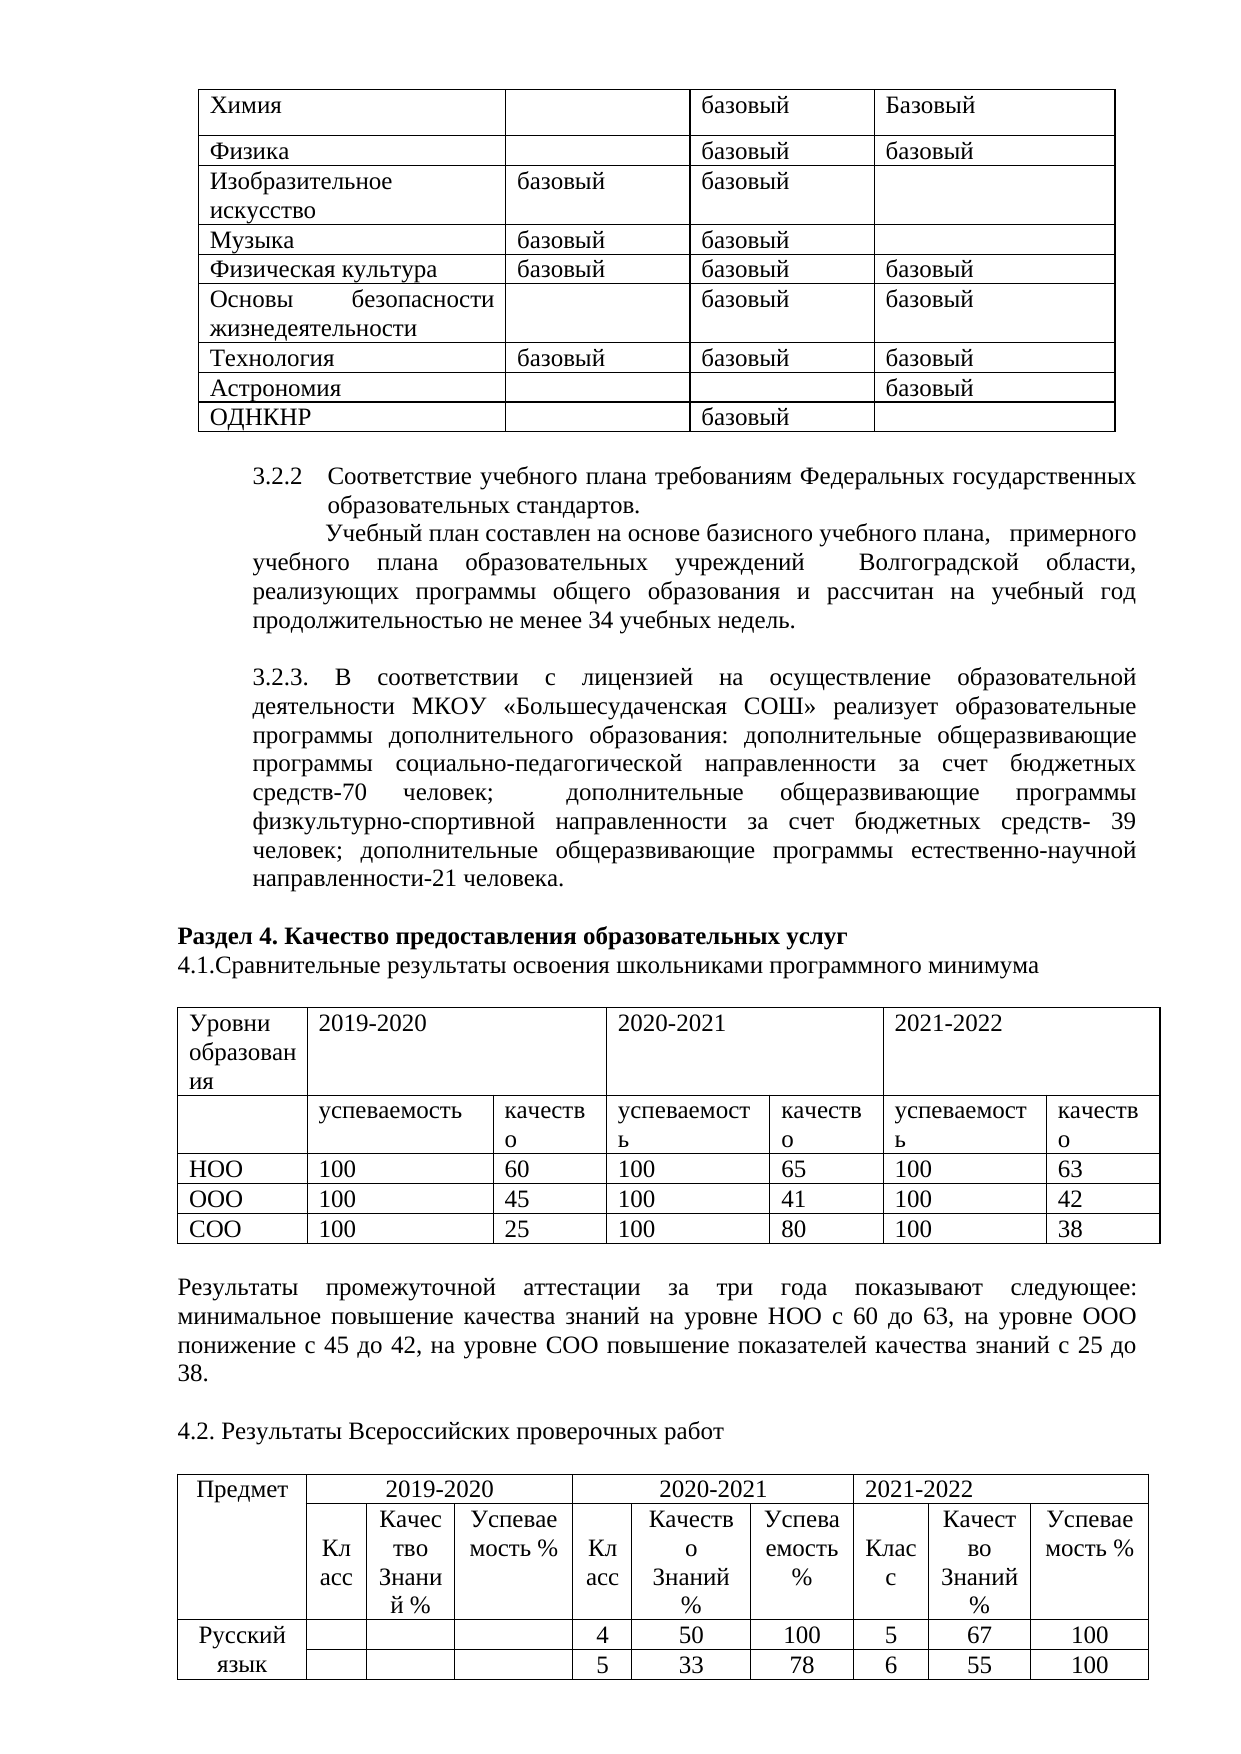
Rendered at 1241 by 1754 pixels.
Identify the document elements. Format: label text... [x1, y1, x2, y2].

table_header 2021-2022 [884, 1008, 1159, 1094]
table_cell Класс [573, 1504, 631, 1619]
table_cell 50 [632, 1620, 750, 1649]
table_cell 80 [770, 1214, 883, 1242]
table_cell Изобразительное искусство [199, 166, 505, 224]
table_cell 41 [770, 1184, 883, 1213]
table_cell 63 [1047, 1154, 1159, 1183]
table_cell Базовый [875, 90, 1114, 135]
table_cell Качество Знаний % [367, 1504, 454, 1619]
table_cell успеваемость [308, 1096, 493, 1153]
table_cell базовый [875, 284, 1114, 342]
table_cell 5 [573, 1650, 631, 1679]
table_cell НОО [178, 1154, 307, 1183]
table_cell успеваемость [884, 1096, 1046, 1153]
table_cell базовый [506, 255, 689, 283]
table_cell 65 [770, 1154, 883, 1183]
table_cell 100 [884, 1154, 1046, 1183]
table_cell [307, 1650, 366, 1679]
table_cell Химия [199, 90, 505, 135]
table_cell [875, 225, 1114, 253]
table_cell 100 [308, 1184, 493, 1213]
table_cell базовый [691, 136, 874, 165]
table_header 2019-2020 [307, 1475, 572, 1503]
table_cell 67 [929, 1620, 1030, 1649]
table_cell [367, 1620, 454, 1649]
table_cell базовый [691, 225, 874, 253]
table_cell Качество Знаний% [929, 1504, 1030, 1619]
table_cell Основы безопасности жизнедеятельности [199, 284, 505, 342]
table_cell базовый [691, 343, 874, 372]
text Результаты промежуточной аттестации за три года показывают следующее: минимальное повышение качества знаний на уровне НОО с 60 до 63, на уровне ООО понижение с 45 до 42, на уровне СОО повышение показателей качества знаний с 25 до 38. [177, 1272, 1138, 1387]
table_cell ОДНКНР [199, 403, 505, 431]
table_cell Технология [199, 343, 505, 372]
table_cell Класс [854, 1504, 928, 1619]
table_cell 100 [607, 1214, 769, 1242]
table_cell [691, 373, 874, 401]
table_header 2020-2021 [607, 1008, 883, 1094]
table_cell базовый [875, 343, 1114, 372]
table_cell 33 [632, 1650, 750, 1679]
table_cell СОО [178, 1214, 307, 1242]
table_cell 60 [494, 1154, 606, 1183]
table_cell 100 [308, 1214, 493, 1242]
table_cell 78 [751, 1650, 853, 1679]
table_cell качество [770, 1096, 883, 1153]
table_cell Астрономия [199, 373, 505, 401]
table_cell базовый [691, 255, 874, 283]
table_cell [506, 284, 689, 342]
table_cell [178, 1096, 307, 1153]
table_cell 100 [1031, 1620, 1148, 1649]
table_cell базовый [506, 225, 689, 253]
table_cell качество [494, 1096, 606, 1153]
table_cell [506, 373, 689, 401]
table_cell [307, 1620, 366, 1649]
table_header Предмет [178, 1475, 306, 1619]
table_cell [875, 403, 1114, 431]
table_cell базовый [875, 255, 1114, 283]
table_cell [506, 136, 689, 165]
table_cell 100 [884, 1214, 1046, 1242]
table_header 2019-2020 [308, 1008, 606, 1094]
text Учебный план составлен на основе базисного учебного плана, примерного учебного плана образовательных учреждений Волгоградской области, реализующих программы общего образования и рассчитан на учебный год продолжительностью не менее 34 учебных недель. [252, 518, 1137, 633]
table_cell [506, 90, 689, 135]
table_cell [455, 1620, 572, 1649]
table_header 2020-2021 [573, 1475, 853, 1503]
table_cell 100 [751, 1620, 853, 1649]
table_cell Успеваемость % [1031, 1504, 1148, 1619]
table_cell 100 [308, 1154, 493, 1183]
table_cell [875, 166, 1114, 224]
table_cell Класс [307, 1504, 366, 1619]
table_cell Физика [199, 136, 505, 165]
table_cell базовый [691, 403, 874, 431]
text 3.2.3. В соответствии с лицензией на осуществление образовательной деятельности МКОУ «Большесудаченская СОШ» реализует образовательные программы дополнительного образования: дополнительные общеразвивающие программы социально-педагогической направленности за счет бюджетных средств-70 человек; дополнительные общеразвивающие программы физкультурно-спортивной направленности за счет бюджетных средств- 39 человек; дополнительные общеразвивающие программы естественно-научной направленности-21 человека. [252, 662, 1137, 892]
table_cell базовый [691, 166, 874, 224]
table_cell базовый [875, 373, 1114, 401]
table_cell успеваемость [607, 1096, 769, 1153]
table_cell качество [1047, 1096, 1159, 1153]
table_cell Музыка [199, 225, 505, 253]
table_cell 55 [929, 1650, 1030, 1679]
table_cell 25 [494, 1214, 606, 1242]
table_cell базовый [506, 166, 689, 224]
table_cell базовый [691, 284, 874, 342]
table_cell 100 [607, 1154, 769, 1183]
table_cell базовый [691, 90, 874, 135]
table_cell 38 [1047, 1214, 1159, 1242]
table_cell базовый [875, 136, 1114, 165]
table_cell 6 [854, 1650, 928, 1679]
table_cell базовый [506, 343, 689, 372]
table_header 2021-2022 [854, 1475, 1148, 1503]
table_cell 100 [884, 1184, 1046, 1213]
table_cell 42 [1047, 1184, 1159, 1213]
table_cell 100 [1031, 1650, 1148, 1679]
text Раздел 4. Качество предоставления образовательных услуг [177, 921, 1137, 950]
table_cell 4 [573, 1620, 631, 1649]
table_cell Русский язык [178, 1620, 306, 1679]
table_cell [455, 1650, 572, 1679]
table_cell Успеваемость % [455, 1504, 572, 1619]
table_cell [506, 403, 689, 431]
table_cell 100 [607, 1184, 769, 1213]
table_cell Физическая культура [199, 255, 505, 283]
text 4.1.Сравнительные результаты освоения школьниками программного минимума [177, 950, 1138, 978]
table_cell 45 [494, 1184, 606, 1213]
list Соответствие учебного плана требованиям Федеральных государственных образовательных стандартов. [252, 461, 1137, 518]
table_cell Успеваемость % [751, 1504, 853, 1619]
text 4.2. Результаты Всероссийских проверочных работ [177, 1416, 1138, 1445]
table_cell 5 [854, 1620, 928, 1649]
table_cell ООО [178, 1184, 307, 1213]
table_cell [367, 1650, 454, 1679]
table_header Уровни образования [178, 1008, 307, 1094]
table_cell Качество Знаний% [632, 1504, 750, 1619]
